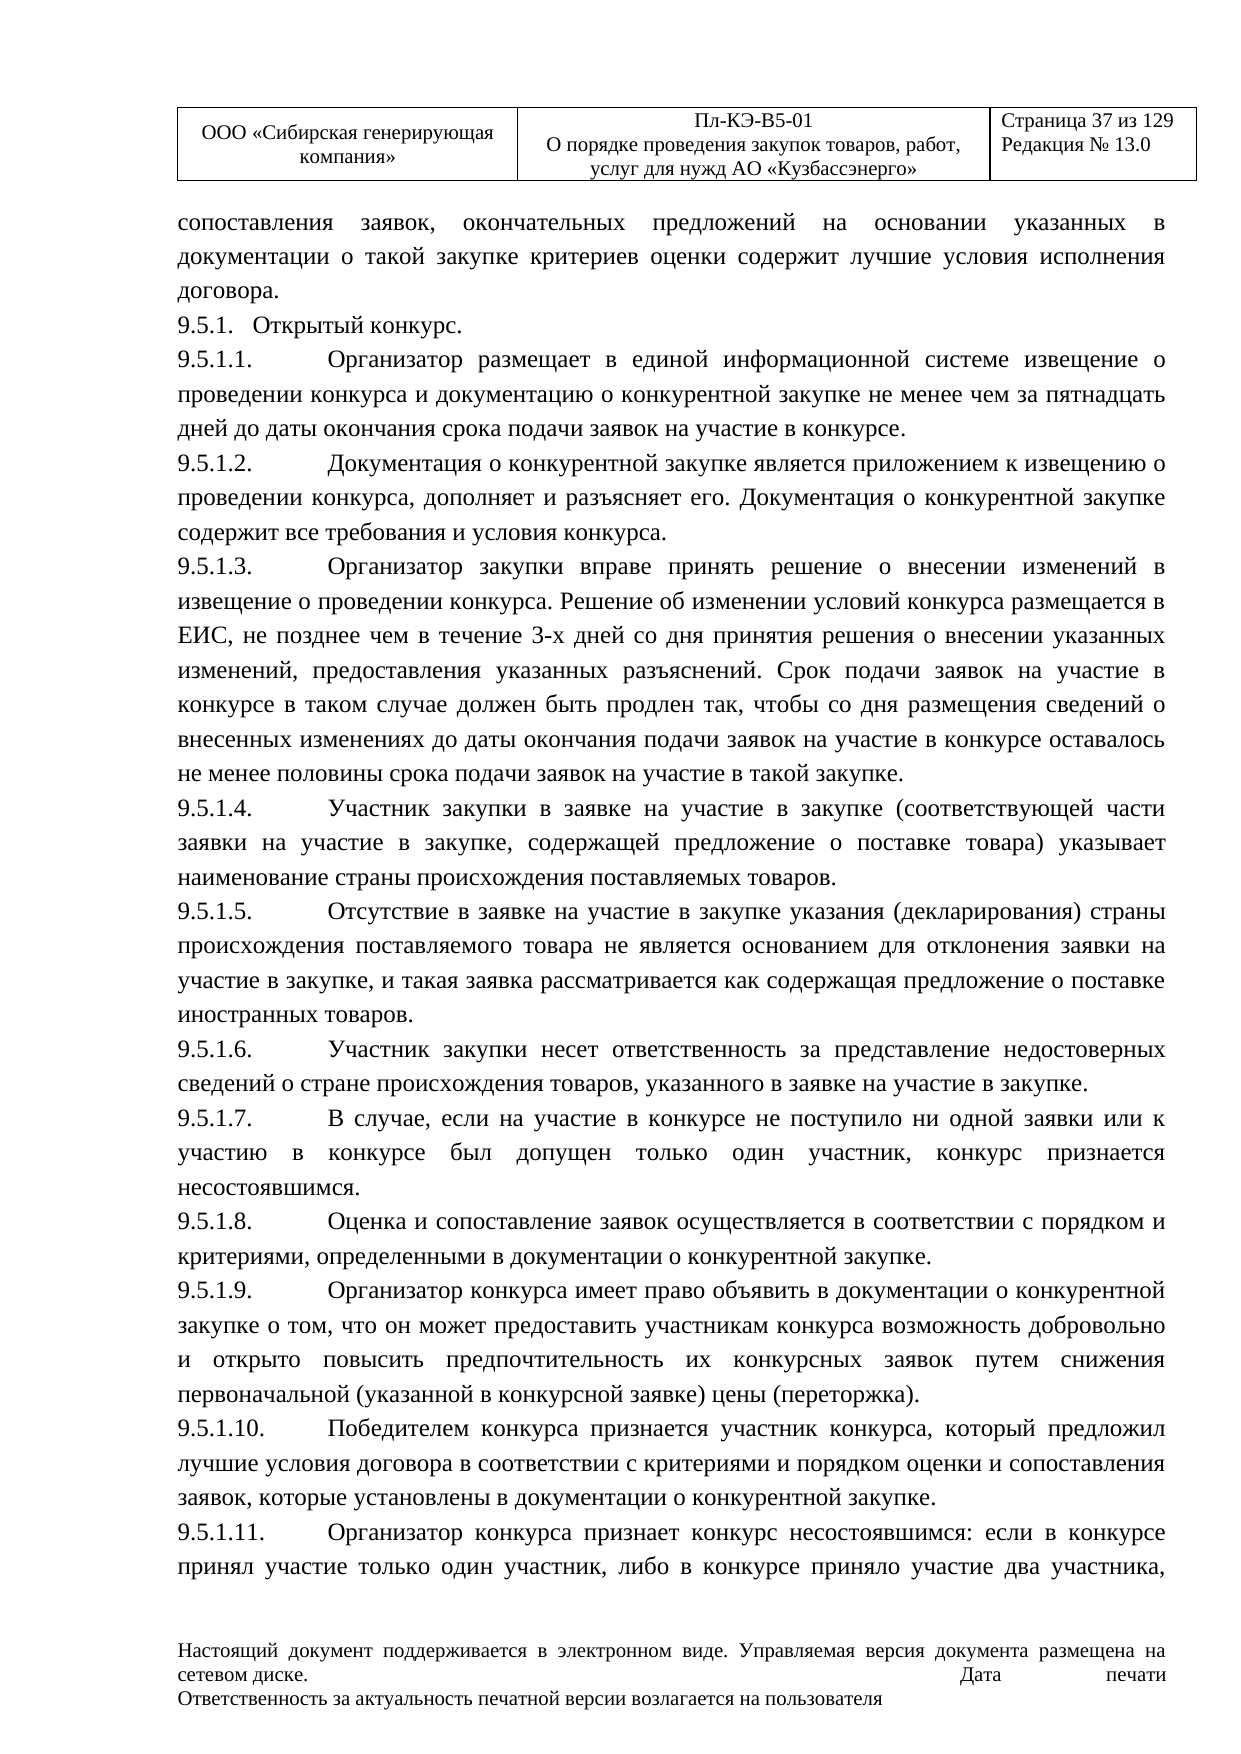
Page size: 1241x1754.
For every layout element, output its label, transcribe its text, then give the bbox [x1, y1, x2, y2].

list Отсутствие в заявке на участие в закупке указания (декларирования) страны происхождения поставляемого товара не является основанием для отклонения заявки на участие в закупке, и такая заявка рассматривается как содержащая предложение о поставке иностранных товаров. [177, 896, 1166, 1028]
list Документация о конкурентной закупке является приложением к извещению о проведении конкурса, дополняет и разъясняет его. Документация о конкурентной закупке содержит все требования и условия конкурса. [177, 448, 1166, 546]
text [177, 207, 1166, 304]
list Организатор конкурса имеет право объявить в документации о конкурентной закупке о том, что он может предоставить участникам конкурса возможность добровольно и открыто повысить предпочтительность их конкурсных заявок путем снижения первоначальной (указанной в конкурсной заявке) цены (переторжка). [177, 1275, 1166, 1408]
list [177, 1517, 1166, 1580]
list Организатор закупки вправе принять решение о внесении изменений в извещение о проведении конкурса. Решение об изменении условий конкурса размещается в ЕИС, не позднее чем в течение 3-х дней со дня принятия решения о внесении указанных изменений, предоставления указанных разъяснений. Срок подачи заявок на участие в конкурсе в таком случае должен быть продлен так, чтобы со дня размещения сведений о внесенных изменениях до даты окончания подачи заявок на участие в конкурсе оставалось не менее половины срока подачи заявок на участие в такой закупке. [177, 551, 1166, 787]
list Оценка и сопоставление заявок осуществляется в соответствии с порядком и критериями, определенными в документации о конкурентной закупке. [177, 1206, 1166, 1270]
list Победителем конкурса признается участник конкурса, который предложил лучшие условия договора в соответствии с критериями и порядком оценки и сопоставления заявок, которые установлены в документации о конкурентной закупке. [177, 1413, 1166, 1511]
list Участник закупки в заявке на участие в закупке (соответствующей части заявки на участие в закупке, содержащей предложение о поставке товара) указывает наименование страны происхождения поставляемых товаров. [177, 793, 1166, 890]
list Организатор размещает в единой информационной системе извещение о проведении конкурса и документацию о конкурентной закупке не менее чем за пятнадцать дней до даты окончания срока подачи заявок на участие в конкурсе. [177, 344, 1166, 442]
list В случае, если на участие в конкурсе не поступило ни одной заявки или к участию в конкурсе был допущен только один участник, конкурс признается несостоявшимся. [177, 1103, 1166, 1201]
list Участник закупки несет ответственность за представление недостоверных сведений о стране происхождения товаров, указанного в заявке на участие в закупке. [177, 1034, 1166, 1097]
list Открытый конкурс. [177, 310, 1166, 339]
